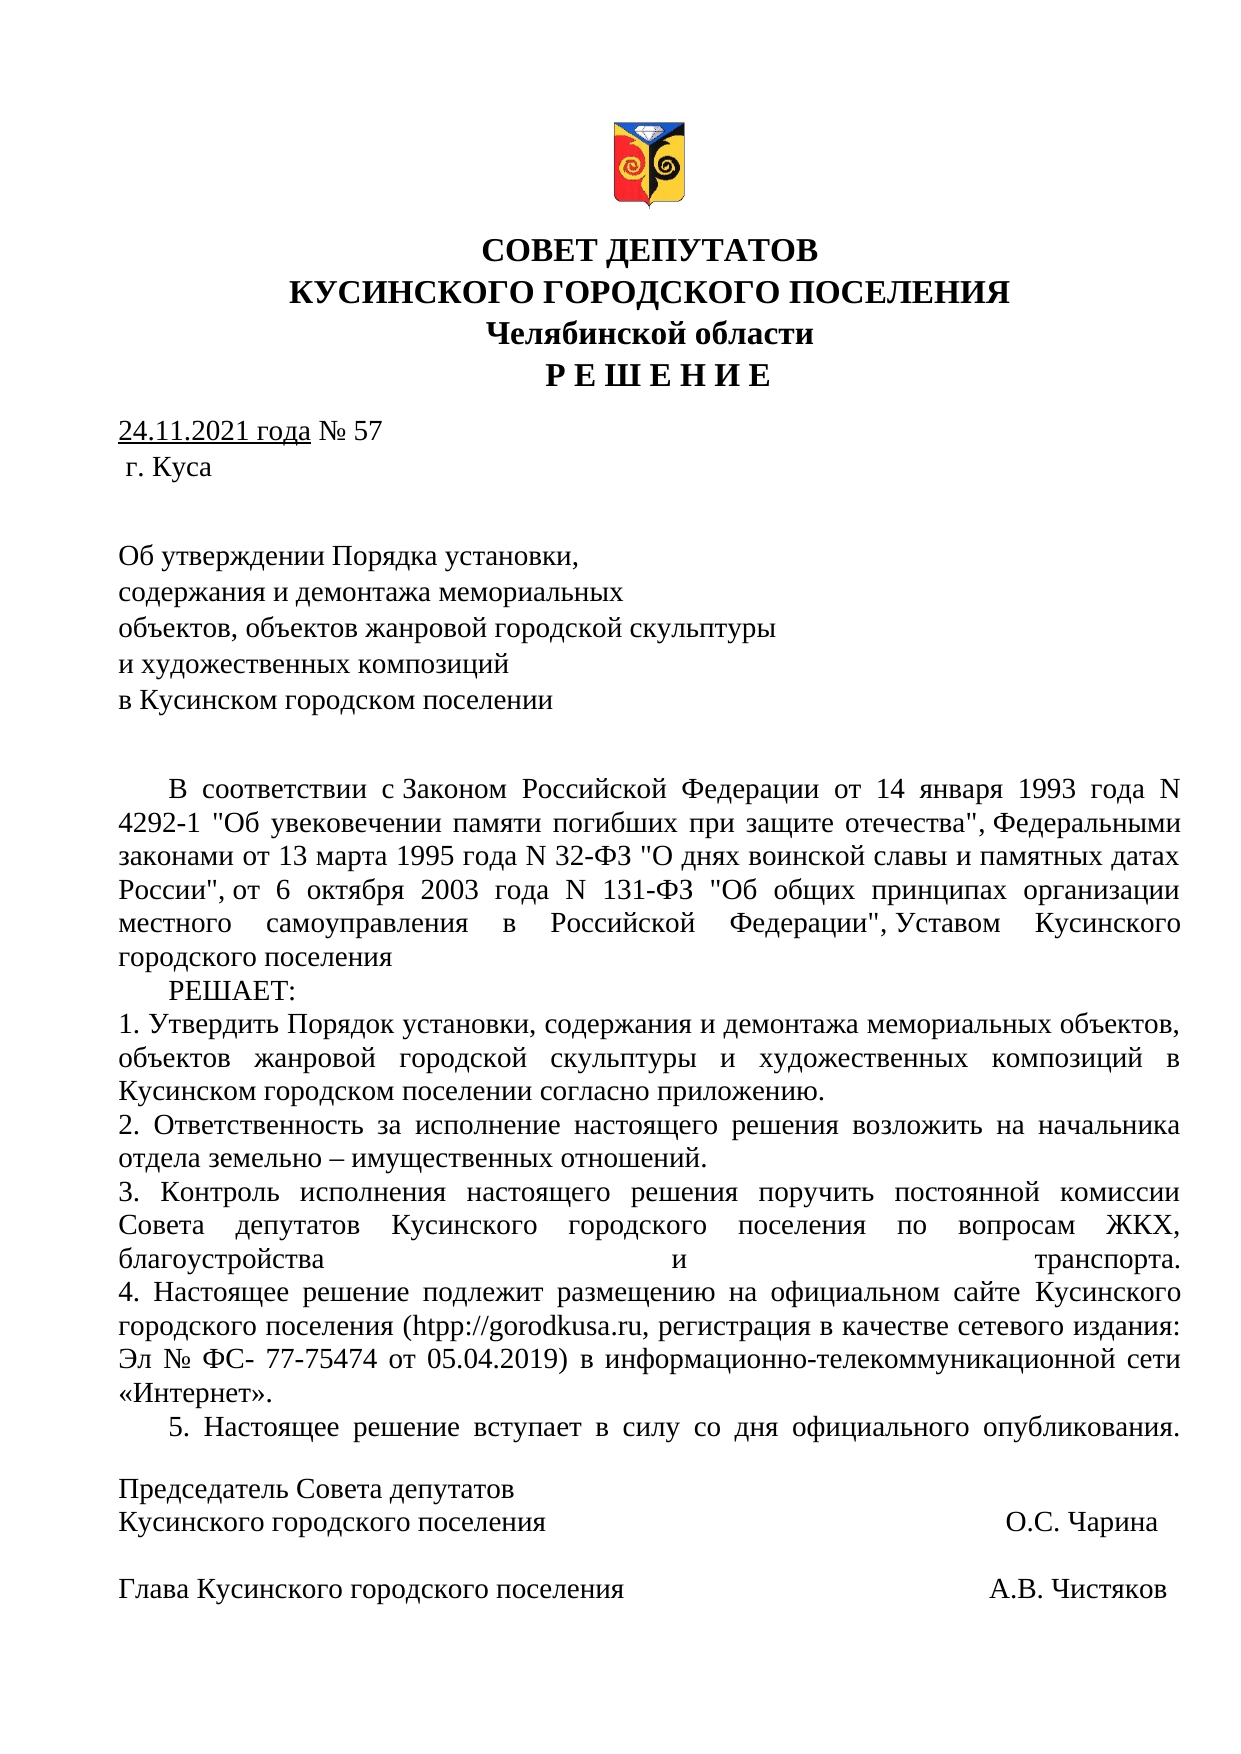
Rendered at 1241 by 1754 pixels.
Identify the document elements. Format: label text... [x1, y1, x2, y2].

text КУСИНСКОГО ГОРОДСКОГО ПОСЕЛЕНИЯ [118, 272, 1181, 310]
subtitle содержания и демонтажа мемориальных [118, 574, 1181, 608]
subtitle в Кусинском городском поселении [118, 682, 1181, 716]
text РЕШАЕТ: 1. Утвердить Порядок установки, содержания и демонтажа мемориальных объектов, объектов жанровой городской скульптуры и художественных композиций в Кусинском городском поселении согласно приложению. 2. Ответственность за исполнение настоящего решения возложить на начальника отдела земельно – имущественных отношений. 3. Контроль исполнения настоящего решения поручить постоянной комиссии Совета депутатов Кусинского городского поселения по вопросам ЖКХ, благоустройства и транспорта. 4. Настоящее решение подлежит размещению на официальном сайте Кусинского городского поселения (htpp://gorodkusa.ru, регистрация в качестве сетевого издания: Эл № ФС- 77-75474 от 05.04.2019) в информационно-телекоммуникационной сети «Интернет». [118, 973, 1181, 1409]
picture [608, 118, 691, 212]
text 5. Настоящее решение вступает в силу со дня официального опубликования. [118, 1409, 1181, 1471]
subtitle и художественных композиций [118, 646, 1181, 680]
text В соответствии с Законом Российской Федерации от 14 января 1993 года N 4292-1 "Об увековечении памяти погибших при защите отечества", Федеральными законами от 13 марта 1995 года N 32-ФЗ "О днях воинской славы и памятных датах России", от 6 октября 2003 года N 131-ФЗ "Об общих принципах организации местного самоуправления в Российской Федерации", Уставом Кусинского городского поселения [118, 771, 1181, 973]
text Челябинской области [118, 313, 1181, 352]
subtitle Об утверждении Порядка установки, [118, 502, 1181, 571]
subtitle 24.11.2021 года № 57 [118, 413, 1181, 446]
text СОВЕТ ДЕПУТАТОВ [118, 231, 1181, 269]
text Председатель Совета депутатов [118, 1471, 1181, 1504]
text Р Е Ш Е Н И Е [118, 355, 1181, 393]
text г. Куса [118, 449, 1181, 482]
text Кусинского городского поселения О.С. Чарина [118, 1504, 1181, 1538]
text Глава Кусинского городского поселения А.В. Чистяков [118, 1572, 1181, 1605]
subtitle объектов, объектов жанровой городской скульптуры [118, 610, 1181, 644]
